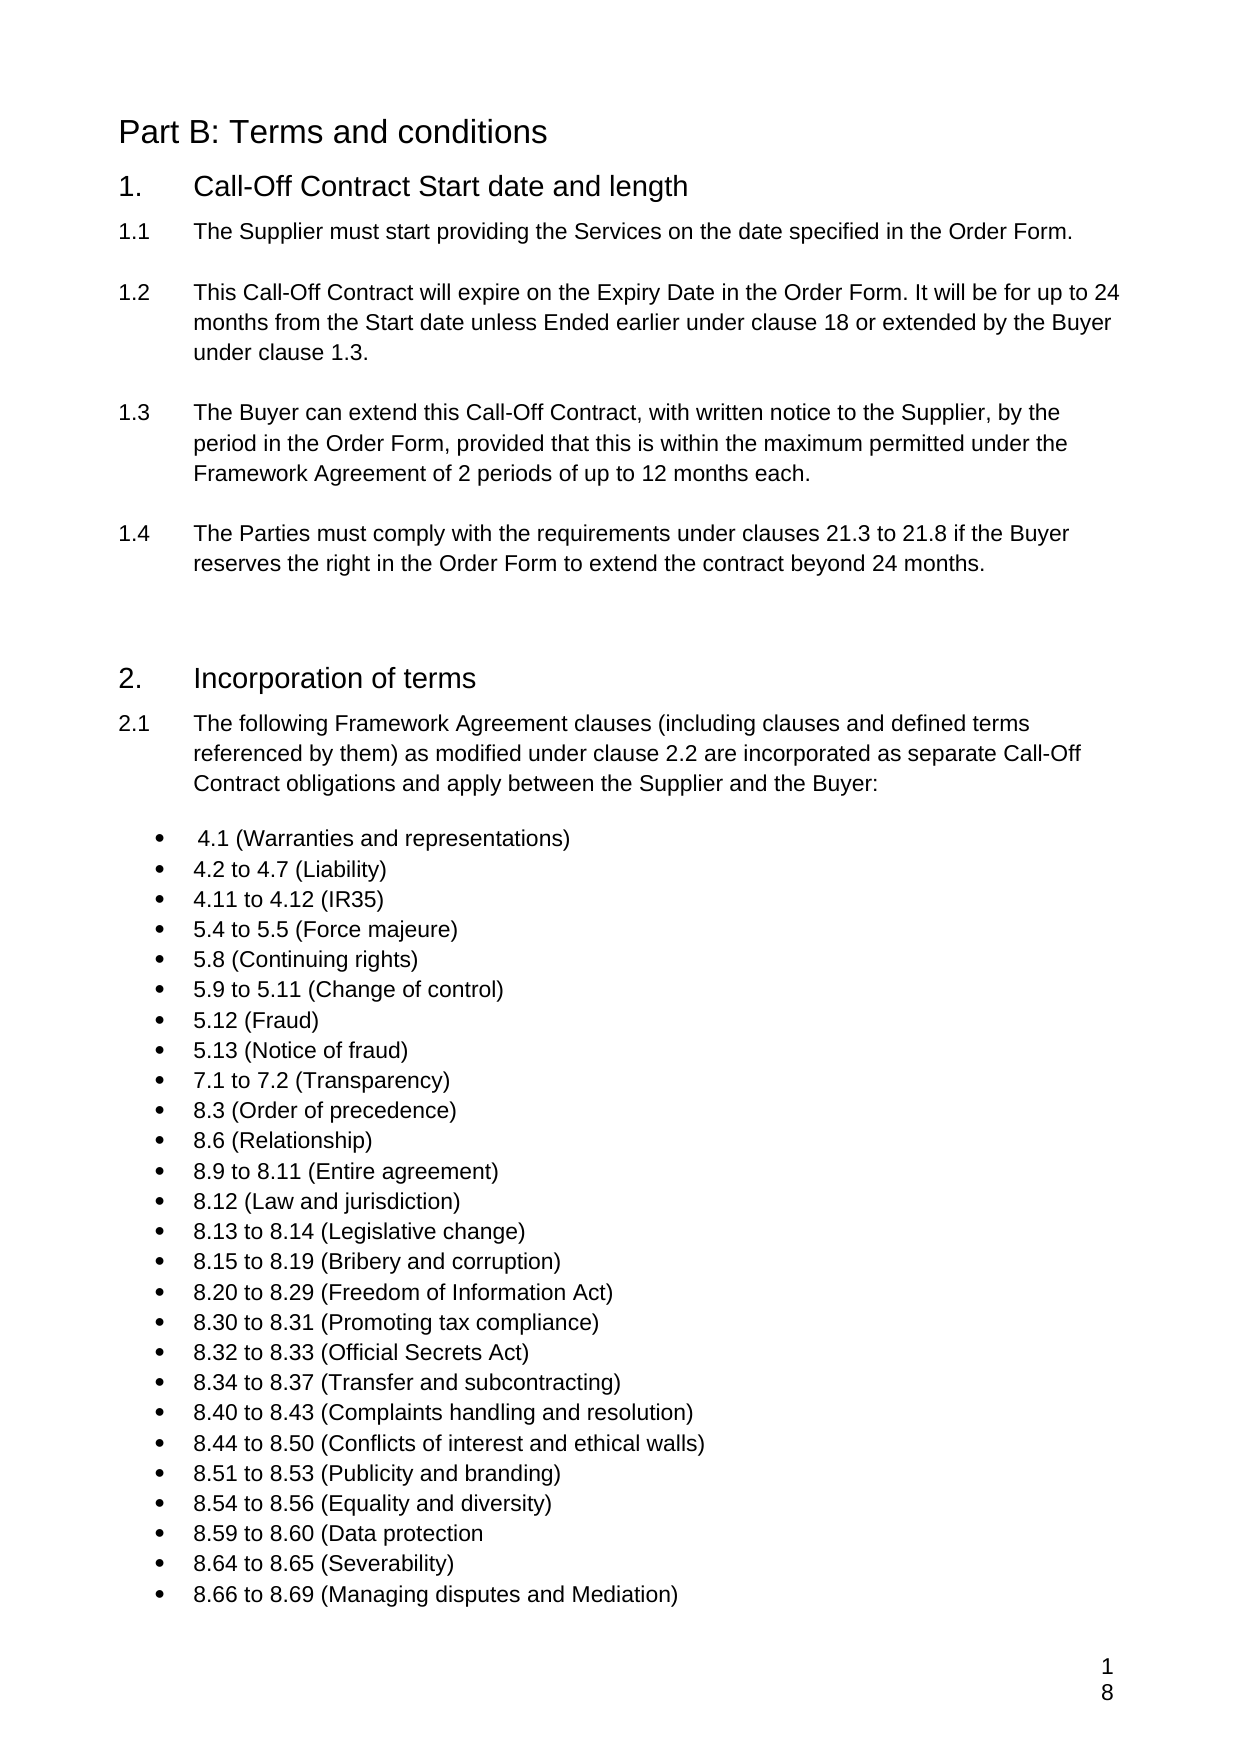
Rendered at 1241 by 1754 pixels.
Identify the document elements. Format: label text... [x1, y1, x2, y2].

text 1.4 The Parties must comply with the requirements under clauses 21.3 to 21.8 if the Buyer reserves the right in the Order Form to extend the contract beyond 24 months. [118, 520, 1122, 577]
list 5.8 (Continuing rights) [156, 946, 1122, 973]
list 8.54 to 8.56 (Equality and diversity) [156, 1490, 1122, 1516]
list 5.4 to 5.5 (Force majeure) [156, 916, 1122, 942]
list 8.20 to 8.29 (Freedom of Information Act) [156, 1278, 1122, 1305]
list 8.51 to 8.53 (Publicity and branding) [156, 1460, 1122, 1486]
list 8.64 to 8.65 (Severability) [156, 1550, 1122, 1577]
list 8.32 to 8.33 (Official Secrets Act) [156, 1339, 1122, 1365]
subtitle 1. Call-Off Contract Start date and length [118, 169, 1122, 203]
subtitle Part B: Terms and conditions [118, 112, 1122, 151]
text 1.2 This Call-Off Contract will expire on the Expiry Date in the Order Form. It will be for up to 24 months from the Start date unless Ended earlier under clause 18 or extended by the Buyer under clause 1.3. [118, 278, 1122, 365]
list 8.66 to 8.69 (Managing disputes and Mediation) [156, 1581, 1122, 1607]
list 8.34 to 8.37 (Transfer and subcontracting) [156, 1369, 1122, 1396]
list 8.15 to 8.19 (Bribery and corruption) [156, 1248, 1122, 1275]
list 4.11 to 4.12 (IR35) [156, 886, 1122, 912]
list 4.1 (Warranties and representations) [156, 825, 1122, 852]
list 5.9 to 5.11 (Change of control) [156, 976, 1122, 1003]
text 2.1 The following Framework Agreement clauses (including clauses and defined terms referenced by them) as modified under clause 2.2 are incorporated as separate Call-Off Contract obligations and apply between the Supplier and the Buyer: [118, 710, 1122, 797]
list 8.12 (Law and jurisdiction) [156, 1188, 1122, 1214]
list 5.12 (Fraud) [156, 1007, 1122, 1033]
list 8.13 to 8.14 (Legislative change) [156, 1218, 1122, 1244]
list 4.2 to 4.7 (Liability) [156, 856, 1122, 882]
text 1.3 The Buyer can extend this Call-Off Contract, with written notice to the Supplier, by the period in the Order Form, provided that this is within the maximum permitted under the Framework Agreement of 2 periods of up to 12 months each. [118, 399, 1122, 486]
list 5.13 (Notice of fraud) [156, 1037, 1122, 1063]
list 7.1 to 7.2 (Transparency) [156, 1067, 1122, 1093]
list 8.6 (Relationship) [156, 1127, 1122, 1154]
list 8.59 to 8.60 (Data protection [156, 1520, 1122, 1547]
list 8.40 to 8.43 (Complaints handling and resolution) [156, 1399, 1122, 1426]
list 8.3 (Order of precedence) [156, 1097, 1122, 1124]
list 8.30 to 8.31 (Promoting tax compliance) [156, 1309, 1122, 1335]
list 8.9 to 8.11 (Entire agreement) [156, 1158, 1122, 1184]
subtitle 2. Incorporation of terms [118, 661, 1122, 694]
text 1.1 The Supplier must start providing the Services on the date specified in the Order Form. [118, 218, 1122, 244]
list 8.44 to 8.50 (Conflicts of interest and ethical walls) [156, 1429, 1122, 1456]
